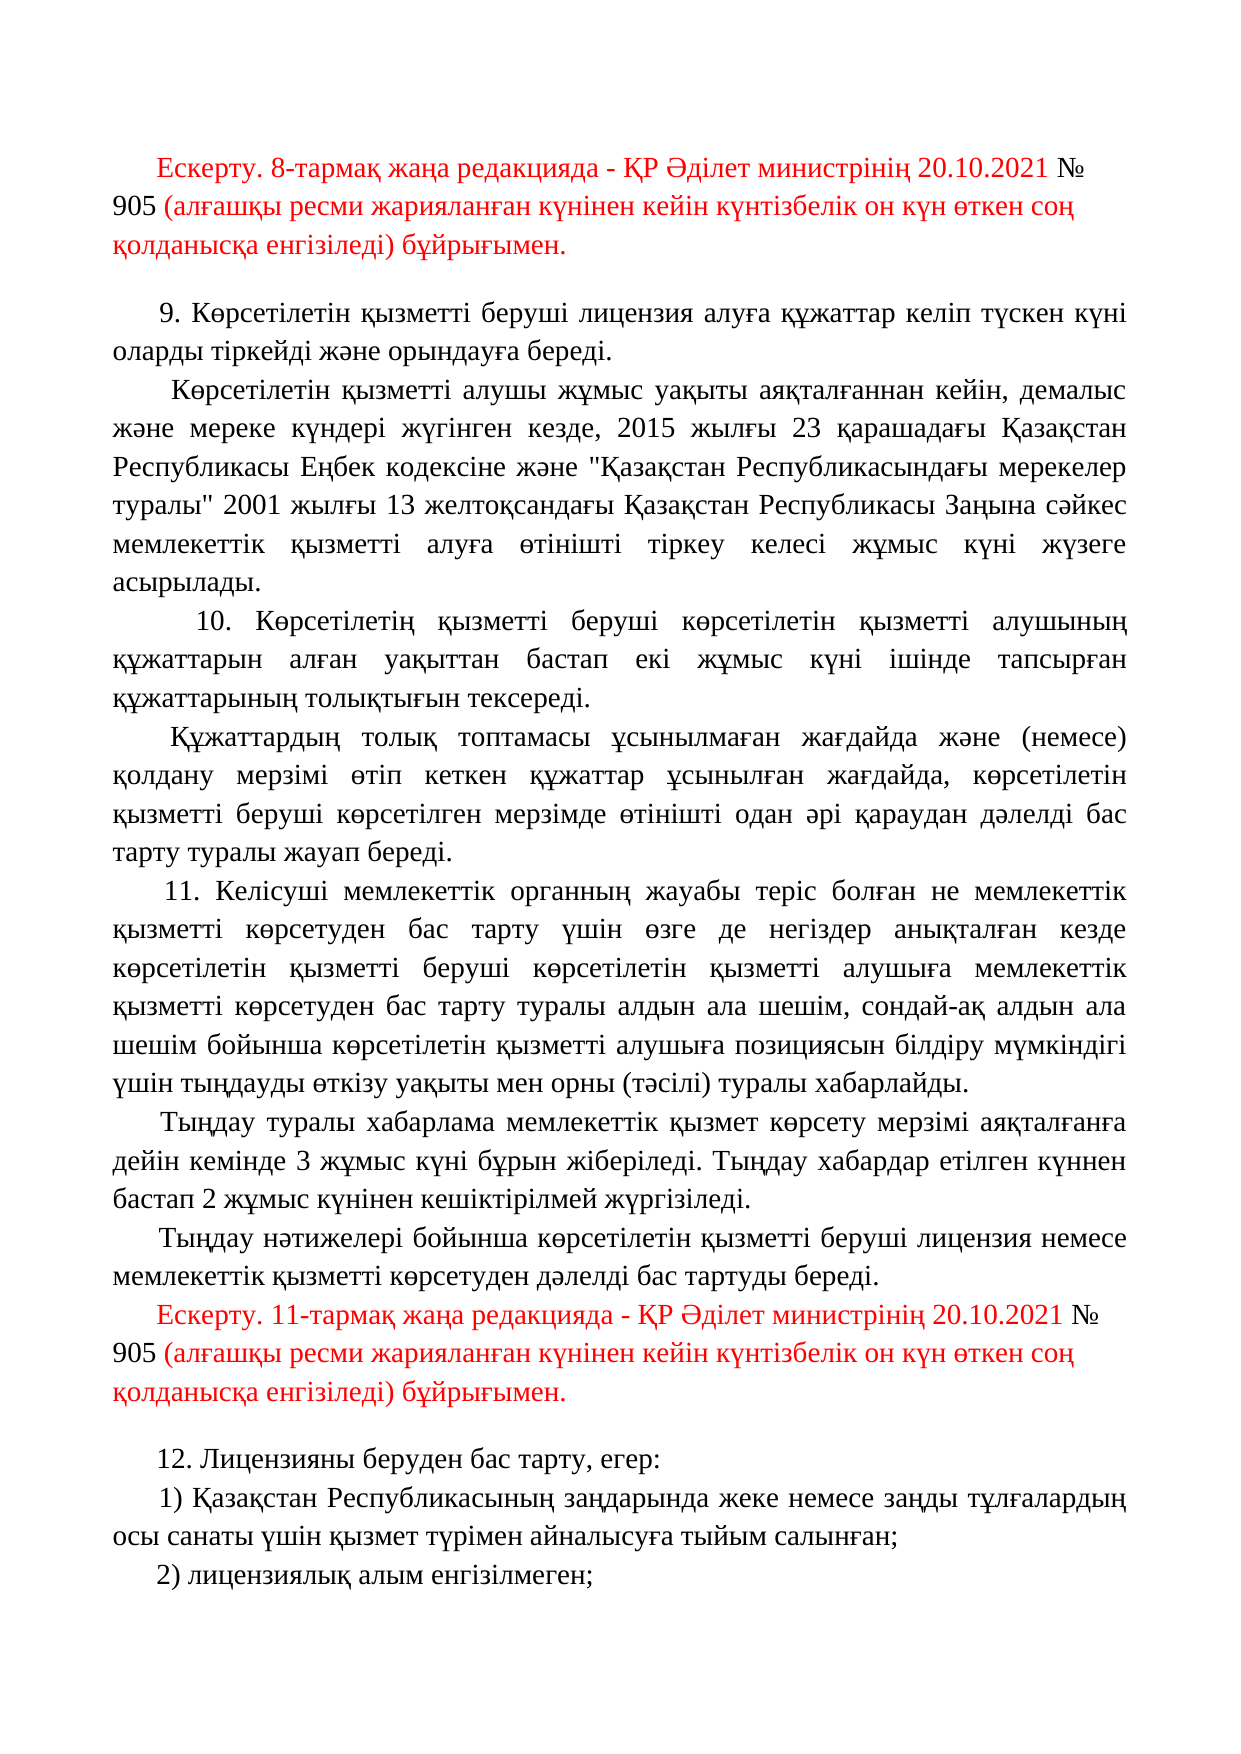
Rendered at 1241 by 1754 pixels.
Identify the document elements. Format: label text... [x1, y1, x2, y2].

text Көрсетілетін қызметті алушы жұмыс уақыты аяқталғаннан кейін, демалыс және мереке күндері жүгінген кезде, 2015 жылғы 23 қарашадағы Қазақстан Республикасы Еңбек кодексіне және "Қазақстан Республикасындағы мерекелер туралы" 2001 жылғы 13 желтоқсандағы Қазақстан Республикасы Заңына сәйкес мемлекеттік қызметті алуға өтінішті тіркеу келесі жұмыс күні жүзеге асырылады. [112, 372, 1128, 598]
text 1) Қазақстан Республикасының заңдарында жеке немесе заңды тұлғалардың осы санаты үшін қызмет түрімен айналысуға тыйым салынған; [112, 1480, 1128, 1552]
text 11. Келісуші мемлекеттік органның жауабы теріс болған не мемлекеттік қызметті көрсетуден бас тарту үшін өзге де негіздер анықталған кезде көрсетілетін қызметті беруші көрсетілетін қызметті алушыға мемлекеттік қызметті көрсетуден бас тарту туралы алдын ала шешім, сондай-ақ алдын ала шешім бойынша көрсетілетін қызметті алушыға позициясын білдіру мүмкіндігі үшін тыңдауды өткізу уақыты мен орны (тәсілі) туралы хабарлайды. [112, 873, 1128, 1099]
text Ескерту. 8-тармақ жаңа редакцияда - ҚР Әділет министрінің 20.10.2021 № 905 (алғашқы ресми жарияланған күнінен кейін күнтізбелік он күн өткен соң қолданысқа енгізіледі) бұйрығымен. [112, 150, 1128, 291]
text Ескерту. 11-тармақ жаңа редакцияда - ҚР Әділет министрінің 20.10.2021 № 905 (алғашқы ресми жарияланған күнінен кейін күнтізбелік он күн өткен соң қолданысқа енгізіледі) бұйрығымен. [112, 1297, 1128, 1438]
text Тыңдау нәтижелері бойынша көрсетілетін қызметті беруші лицензия немесе мемлекеттік қызметті көрсетуден дәлелді бас тартуды береді. [112, 1220, 1128, 1292]
text Тыңдау туралы хабарлама мемлекеттік қызмет көрсету мерзімі аяқталғанға дейін кемінде 3 жұмыс күні бұрын жіберіледі. Тыңдау хабардар етілген күннен бастап 2 жұмыс күнінен кешіктірілмей жүргізіледі. [112, 1104, 1128, 1215]
text Құжаттардың толық топтамасы ұсынылмаған жағдайда және (немесе) қолдану мерзімі өтіп кеткен құжаттар ұсынылған жағдайда, көрсетілетін қызметті беруші көрсетілген мерзімде өтінішті одан әрі қараудан дәлелді бас тарту туралы жауап береді. [112, 719, 1128, 868]
text 10. Көрсетілетің қызметті беруші көрсетілетін қызметті алушының құжаттарын алған уақыттан бастап екі жұмыс күні ішінде тапсырған құжаттарының толықтығын тексереді. [112, 603, 1128, 714]
text 9. Көрсетілетін қызметті беруші лицензия алуға құжаттар келіп түскен күні оларды тіркейді және орындауға береді. [112, 295, 1128, 367]
text 2) лицензиялық алым енгізілмеген; [112, 1557, 1128, 1591]
text 12. Лицензияны беруден бас тарту, егер: [112, 1441, 1128, 1475]
